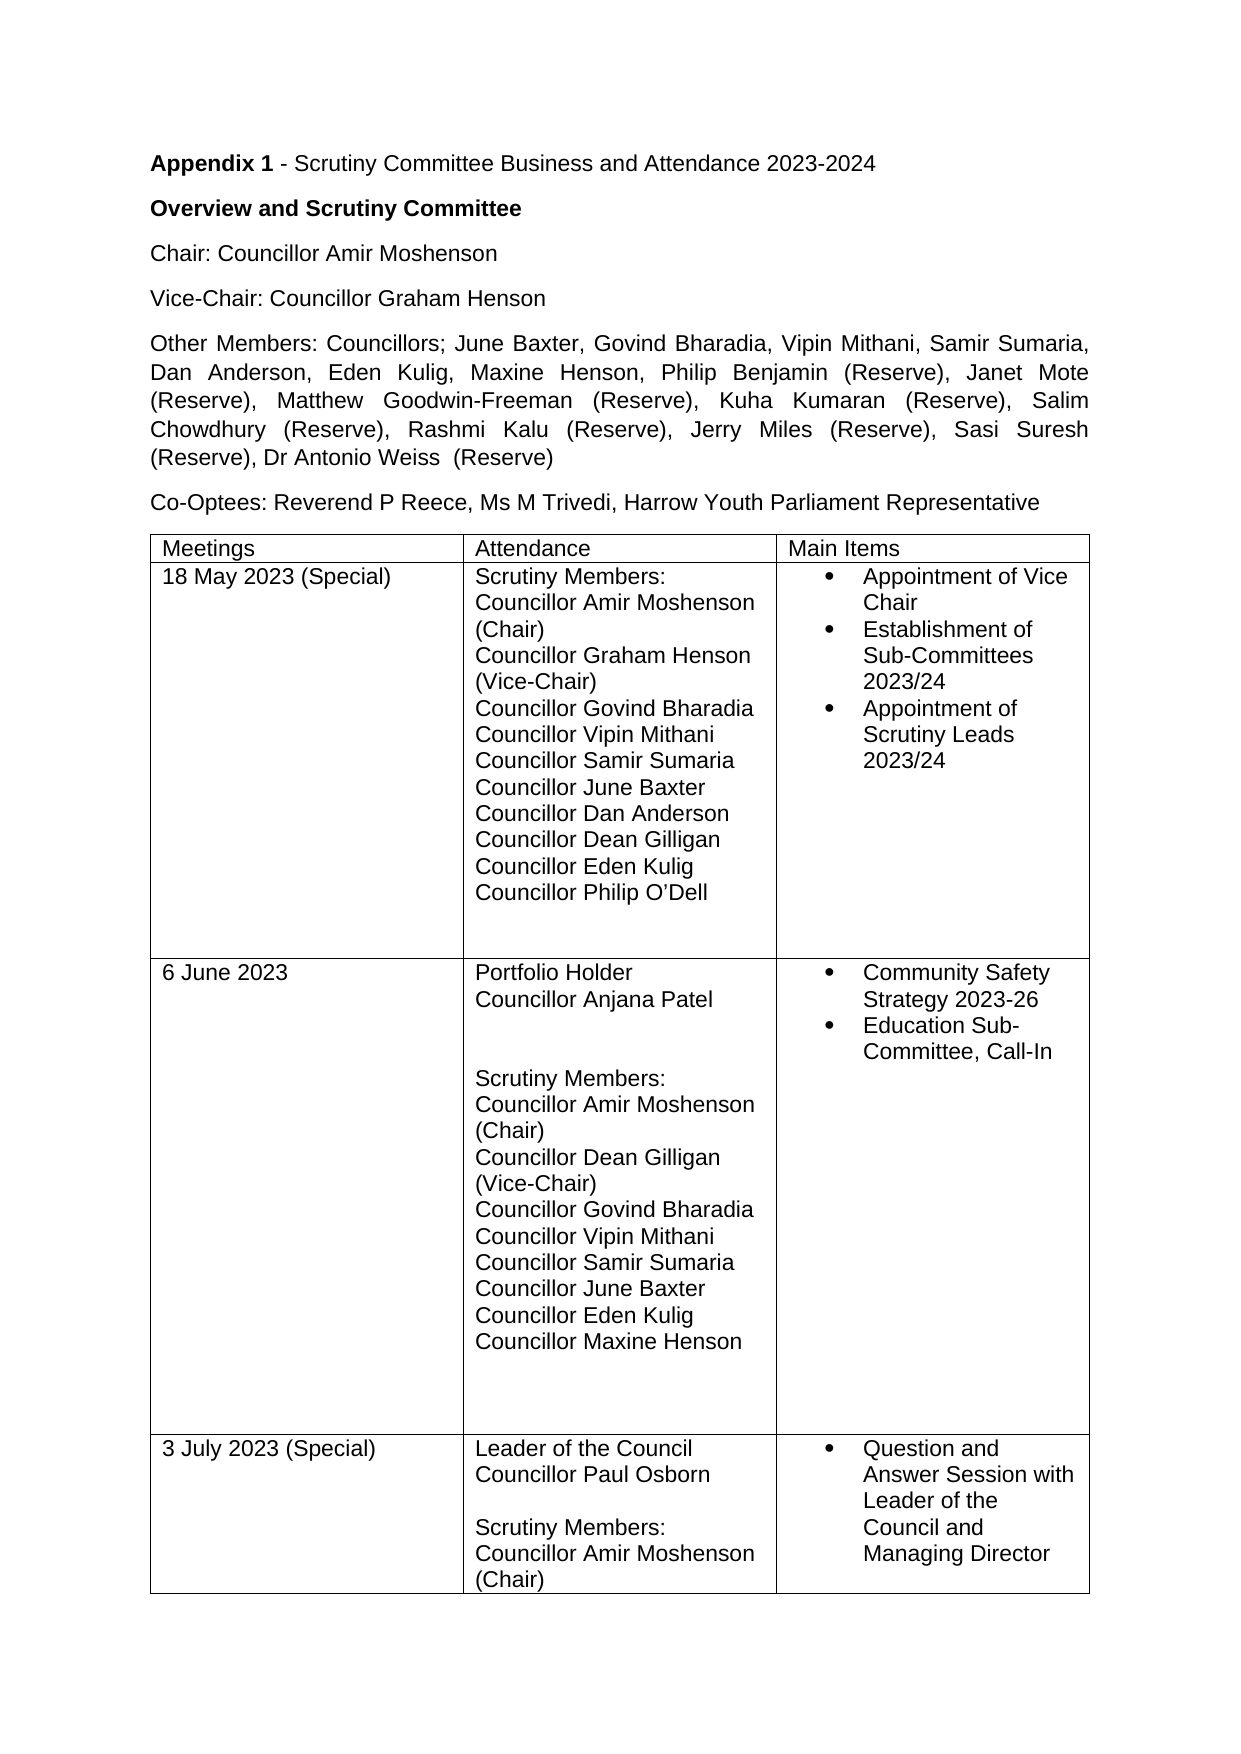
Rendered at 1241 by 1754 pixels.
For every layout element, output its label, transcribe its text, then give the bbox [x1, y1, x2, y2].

text Overview and Scrutiny Committee [150, 195, 1090, 221]
table_cell 6 June 2023 [151, 959, 463, 1433]
table_cell 18 May 2023 (Special) [151, 563, 463, 958]
text Other Members: Councillors; June Baxter, Govind Bharadia, Vipin Mithani, Samir Sumaria, Dan Anderson, Eden Kulig, Maxine Henson, Philip Benjamin (Reserve), Janet Mote (Reserve), Matthew Goodwin-Freeman (Reserve), Kuha Kumaran (Reserve), Salim Chowdhury (Reserve), Rashmi Kalu (Reserve), Jerry Miles (Reserve), Sasi Suresh (Reserve), Dr Antonio Weiss (Reserve) [150, 330, 1090, 471]
table_cell Community Safety Strategy 2023-26 Education Sub-Committee, Call-In [777, 959, 1089, 1433]
table_cell Portfolio Holder Councillor Anjana Patel Scrutiny Members: Councillor Amir Moshenson (Chair) Councillor Dean Gilligan (Vice-Chair) Councillor Govind Bharadia Councillor Vipin Mithani Councillor Samir Sumaria Councillor June Baxter Councillor Eden Kulig Councillor Maxine Henson [464, 959, 776, 1433]
text Vice-Chair: Councillor Graham Henson [150, 285, 1090, 312]
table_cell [464, 1435, 776, 1593]
text Chair: Councillor Amir Moshenson [150, 240, 1090, 267]
table_header Meetings [151, 535, 463, 562]
text Co-Optees: Reverend P Reece, Ms M Trivedi, Harrow Youth Parliament Representative [150, 489, 1090, 516]
table_header Main Items [777, 535, 1089, 562]
table_cell Appointment of Vice Chair Establishment of Sub-Committees 2023/24 Appointment of Scrutiny Leads 2023/24 [777, 563, 1089, 958]
table_header Attendance [464, 535, 776, 562]
text Appendix 1 - Scrutiny Committee Business and Attendance 2023-2024 [150, 150, 1090, 176]
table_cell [151, 1435, 463, 1593]
table_cell Scrutiny Members: Councillor Amir Moshenson (Chair) Councillor Graham Henson (Vice-Chair) Councillor Govind Bharadia Councillor Vipin Mithani Councillor Samir Sumaria Councillor June Baxter Councillor Dan Anderson Councillor Dean Gilligan Councillor Eden Kulig Councillor Philip O’Dell [464, 563, 776, 958]
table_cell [777, 1435, 1089, 1593]
